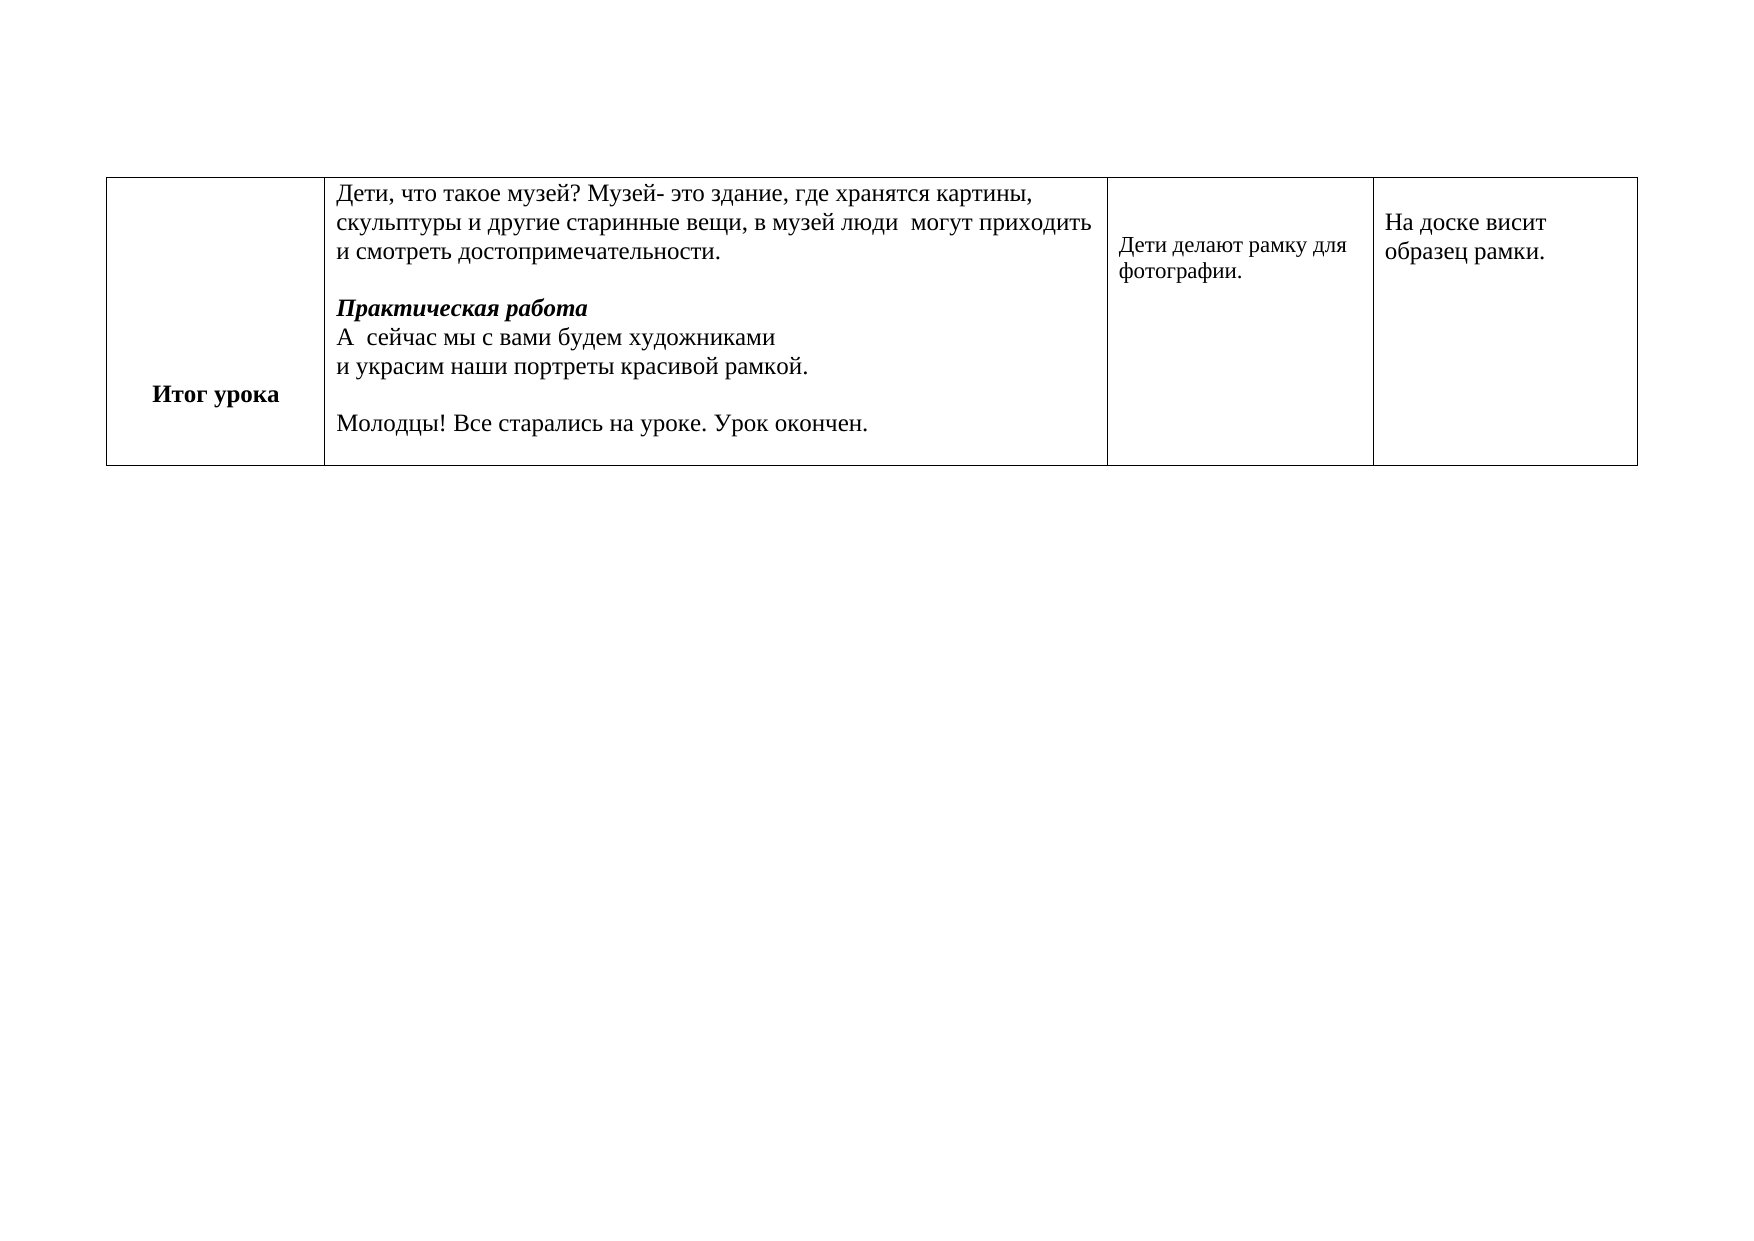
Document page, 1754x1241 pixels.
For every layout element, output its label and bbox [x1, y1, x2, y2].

table_cell [1108, 178, 1373, 465]
table_cell [1374, 178, 1637, 465]
table_cell [325, 178, 1107, 465]
table_cell [107, 178, 324, 465]
